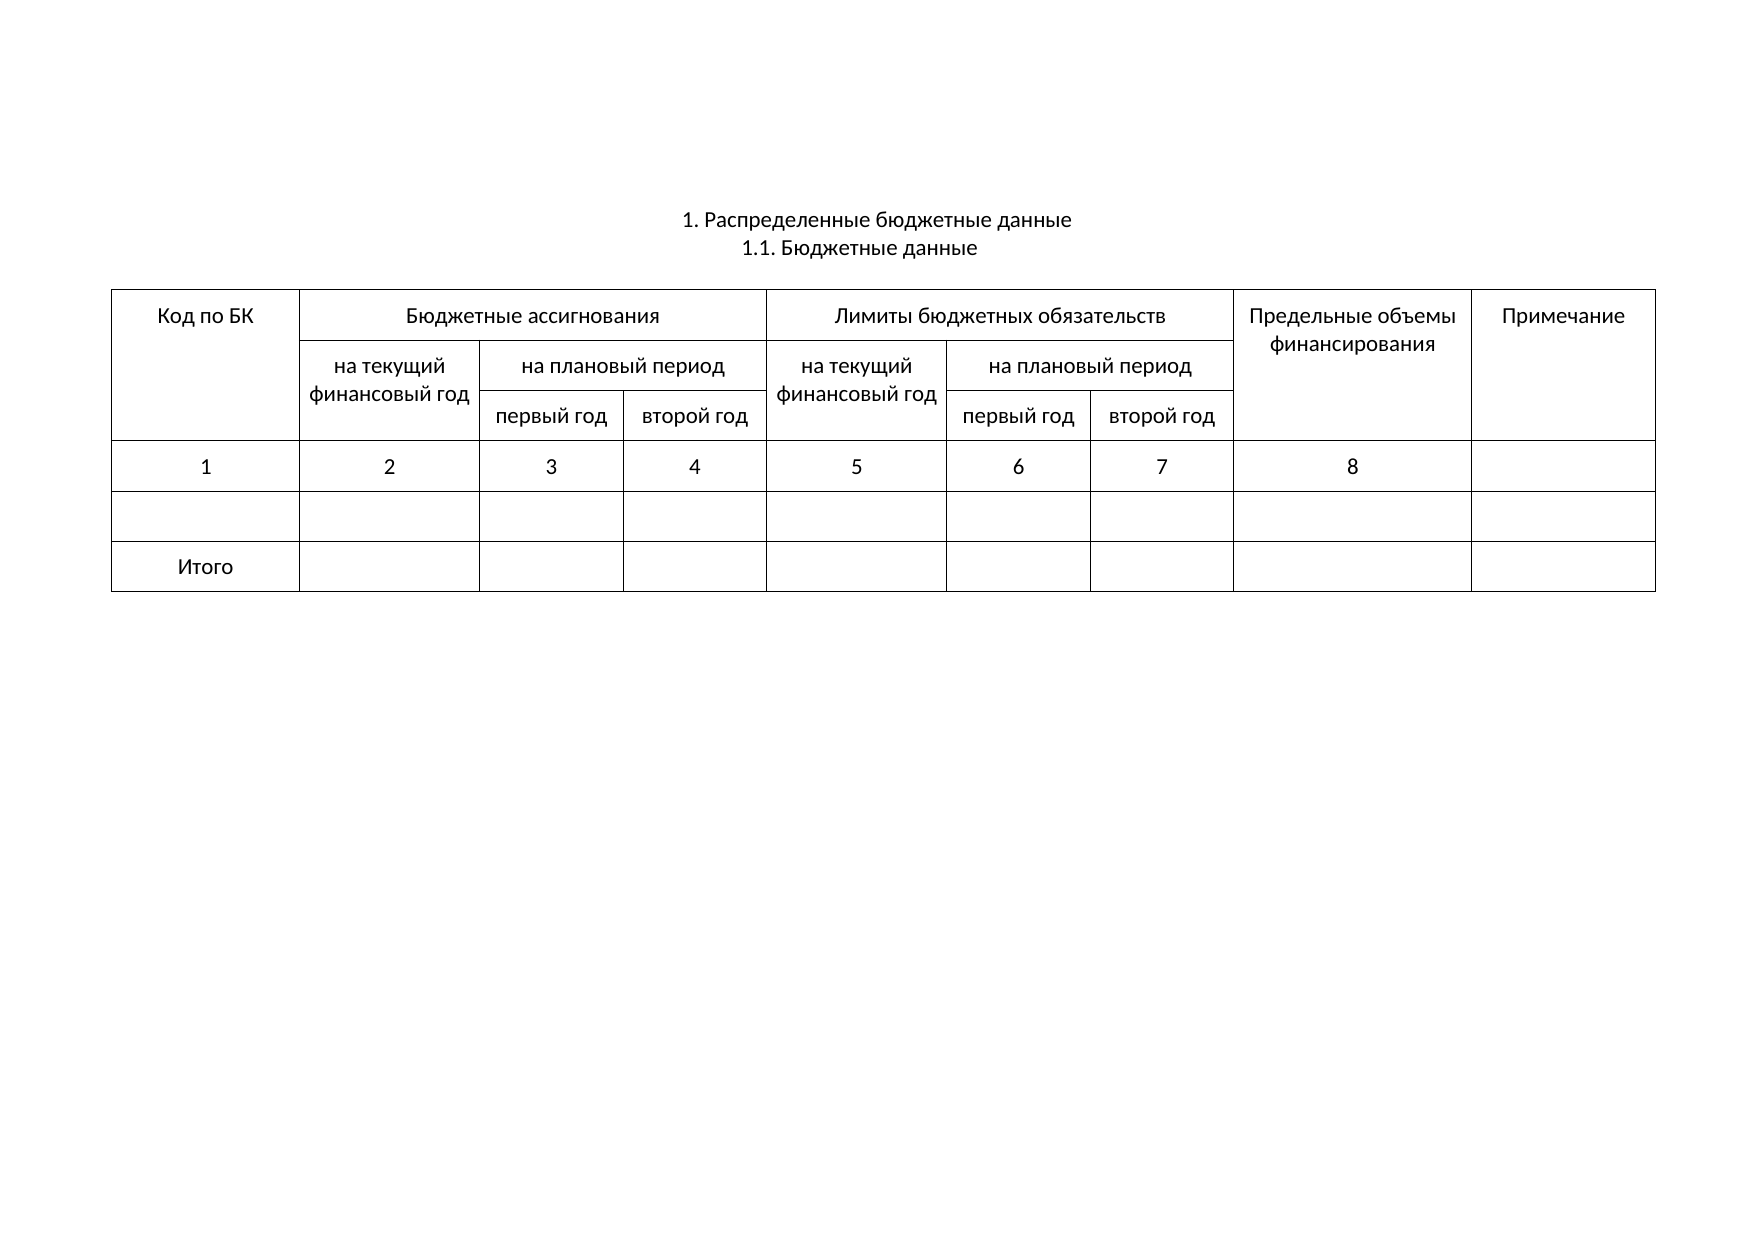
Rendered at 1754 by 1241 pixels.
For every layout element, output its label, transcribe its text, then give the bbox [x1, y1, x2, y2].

table_cell [300, 492, 479, 541]
table_cell на текущий финансовый год [767, 341, 946, 440]
table_cell [624, 492, 766, 541]
table_cell [1472, 492, 1655, 541]
table_cell 8 [1234, 441, 1471, 491]
table_cell [1472, 542, 1655, 591]
table_cell [767, 542, 946, 591]
table_cell [767, 492, 946, 541]
table_cell на плановый период [947, 341, 1233, 390]
table_header Предельные объемы финансирования [1234, 290, 1471, 440]
table_cell на плановый период [480, 341, 766, 390]
table_header Лимиты бюджетных обязательств [767, 290, 1233, 339]
table_cell [112, 492, 299, 541]
table_cell [624, 542, 766, 591]
table_cell первый год [947, 391, 1090, 440]
table_cell [480, 542, 623, 591]
table_cell [1234, 492, 1471, 541]
table_cell 6 [947, 441, 1090, 491]
table_cell 1 [112, 441, 299, 491]
text 1. Распределенные бюджетные данные [118, 205, 1636, 233]
table_cell [947, 492, 1090, 541]
table_header Примечание [1472, 290, 1655, 440]
table_cell Итого [112, 542, 299, 591]
table_header Код по БК [112, 290, 299, 440]
table_cell первый год [480, 391, 623, 440]
table_cell [300, 542, 479, 591]
table_cell [1091, 542, 1233, 591]
table_cell 2 [300, 441, 479, 491]
table_cell [1091, 492, 1233, 541]
table_cell на текущий финансовый год [300, 341, 479, 440]
table_cell второй год [624, 391, 766, 440]
table_cell второй год [1091, 391, 1233, 440]
table_cell [1472, 441, 1655, 491]
table_header Бюджетные ассигнования [300, 290, 766, 339]
text 1.1. Бюджетные данные [118, 233, 1636, 261]
table_cell [947, 542, 1090, 591]
table_cell [1234, 542, 1471, 591]
table_cell 7 [1091, 441, 1233, 491]
table_cell [480, 492, 623, 541]
table_cell 5 [767, 441, 946, 491]
table_cell 3 [480, 441, 623, 491]
table_cell 4 [624, 441, 766, 491]
